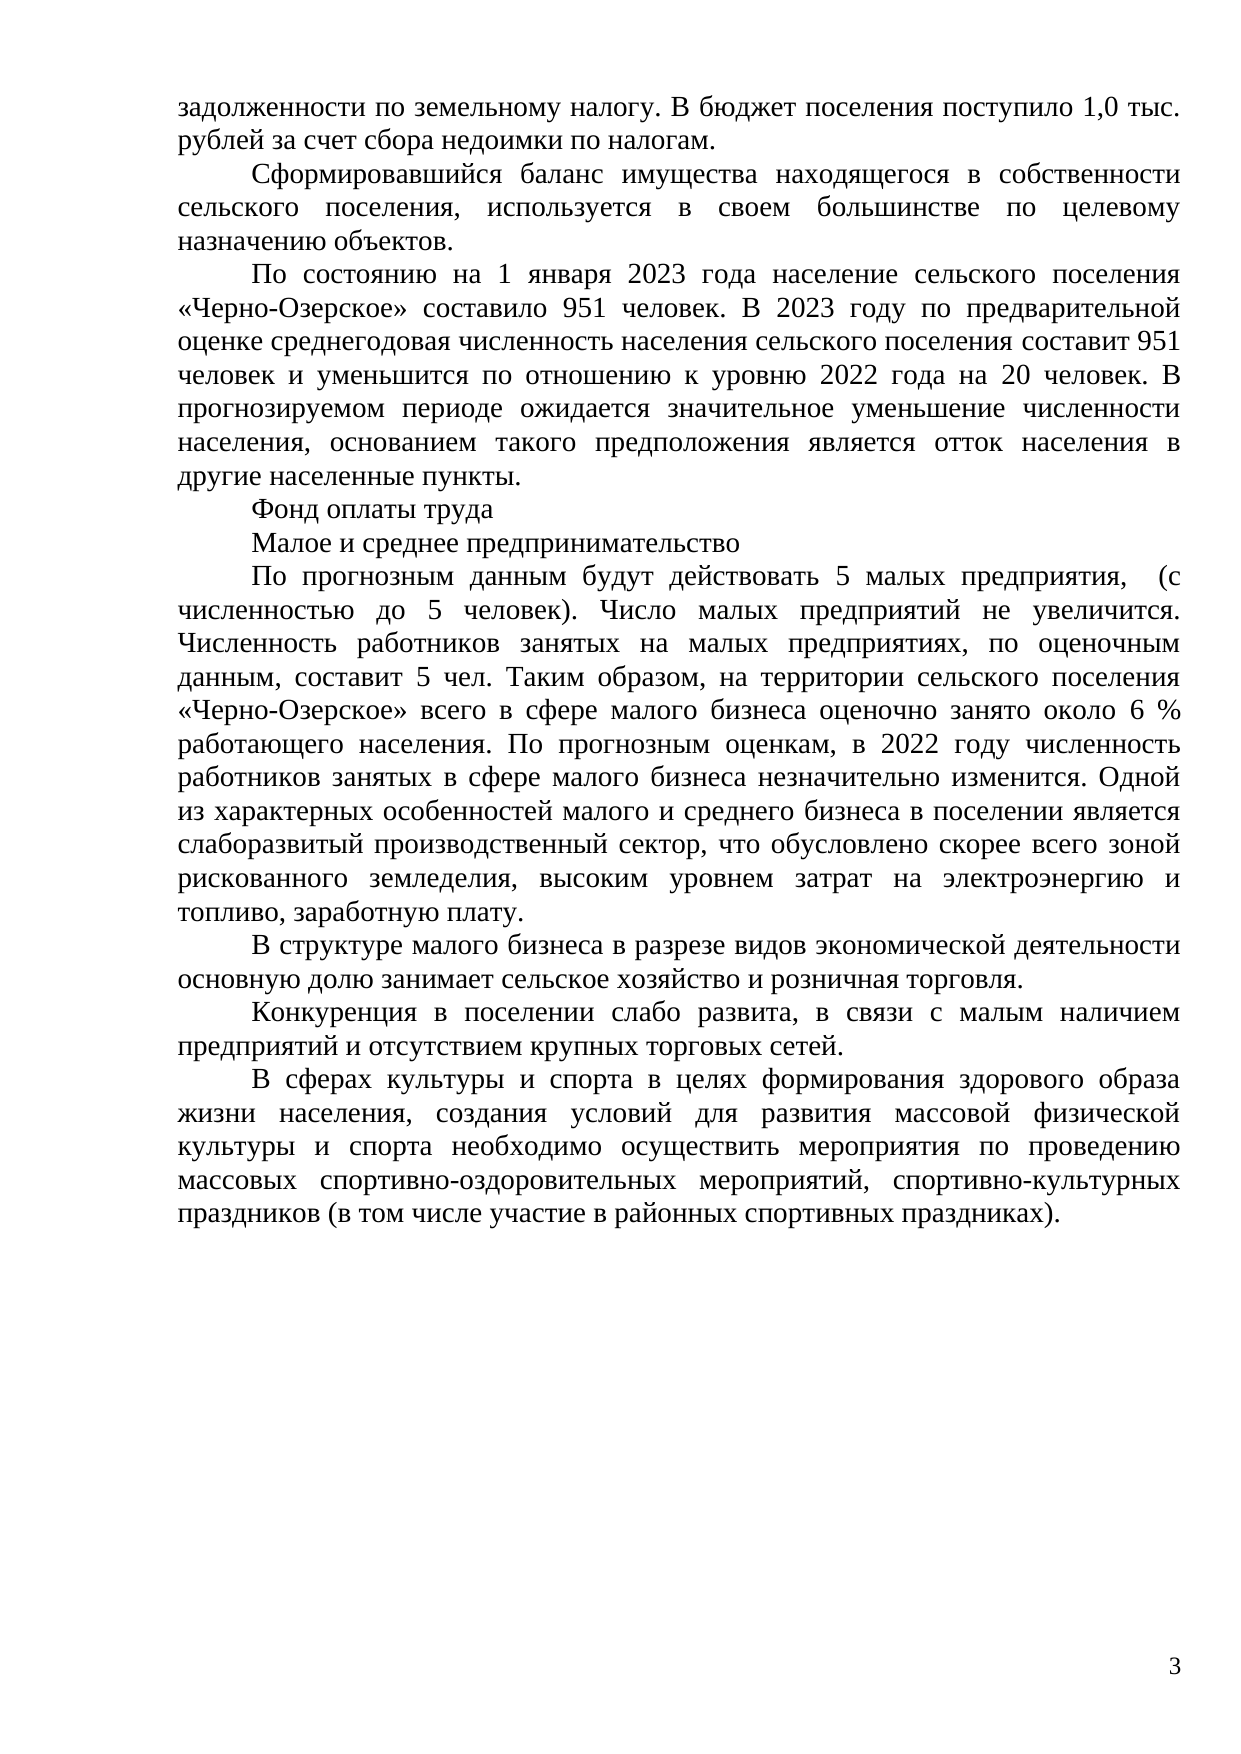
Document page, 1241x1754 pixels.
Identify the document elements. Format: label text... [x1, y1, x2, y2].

text Малое и среднее предпринимательство [177, 525, 1181, 558]
text По прогнозным данным будут действовать 5 малых предприятия, (с численностью до 5 человек). Число малых предприятий не увеличится. Численность работников занятых на малых предприятиях, по оценочным данным, составит 5 чел. Таким образом, на территории сельского поселения «Черно-Озерское» всего в сфере малого бизнеса оценочно занято около 6 % работающего населения. По прогнозным оценкам, в 2022 году численность работников занятых в сфере малого бизнеса незначительно изменится. Одной из характерных особенностей малого и среднего бизнеса в поселении является слаборазвитый производственный сектор, что обусловлено скорее всего зоной рискованного земледелия, высоким уровнем затрат на электроэнергию и топливо, заработную плату. [177, 558, 1181, 927]
text Фонд оплаты труда [177, 491, 1181, 525]
text Сформировавшийся баланс имущества находящегося в собственности сельского поселения, используется в своем большинстве по целевому назначению объектов. [177, 156, 1181, 256]
text Конкуренция в поселении слабо развита, в связи с малым наличием предприятий и отсутствием крупных торговых сетей. [177, 994, 1181, 1061]
text В сферах культуры и спорта в целях формирования здорового образа жизни населения, создания условий для развития массовой физической культуры и спорта необходимо осуществить мероприятия по проведению массовых спортивно-оздоровительных мероприятий, спортивно-культурных праздников (в том числе участие в районных спортивных праздниках). [177, 1061, 1181, 1229]
text По состоянию на 1 января 2023 года население сельского поселения «Черно-Озерское» составило 951 человек. В 2023 году по предварительной оценке среднегодовая численность населения сельского поселения составит 951 человек и уменьшится по отношению к уровню 2022 года на 20 человек. В прогнозируемом периоде ожидается значительное уменьшение численности населения, основанием такого предположения является отток населения в другие населенные пункты. [177, 256, 1181, 491]
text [177, 89, 1181, 156]
text В структуре малого бизнеса в разрезе видов экономической деятельности основную долю занимает сельское хозяйство и розничная торговля. [177, 927, 1181, 994]
